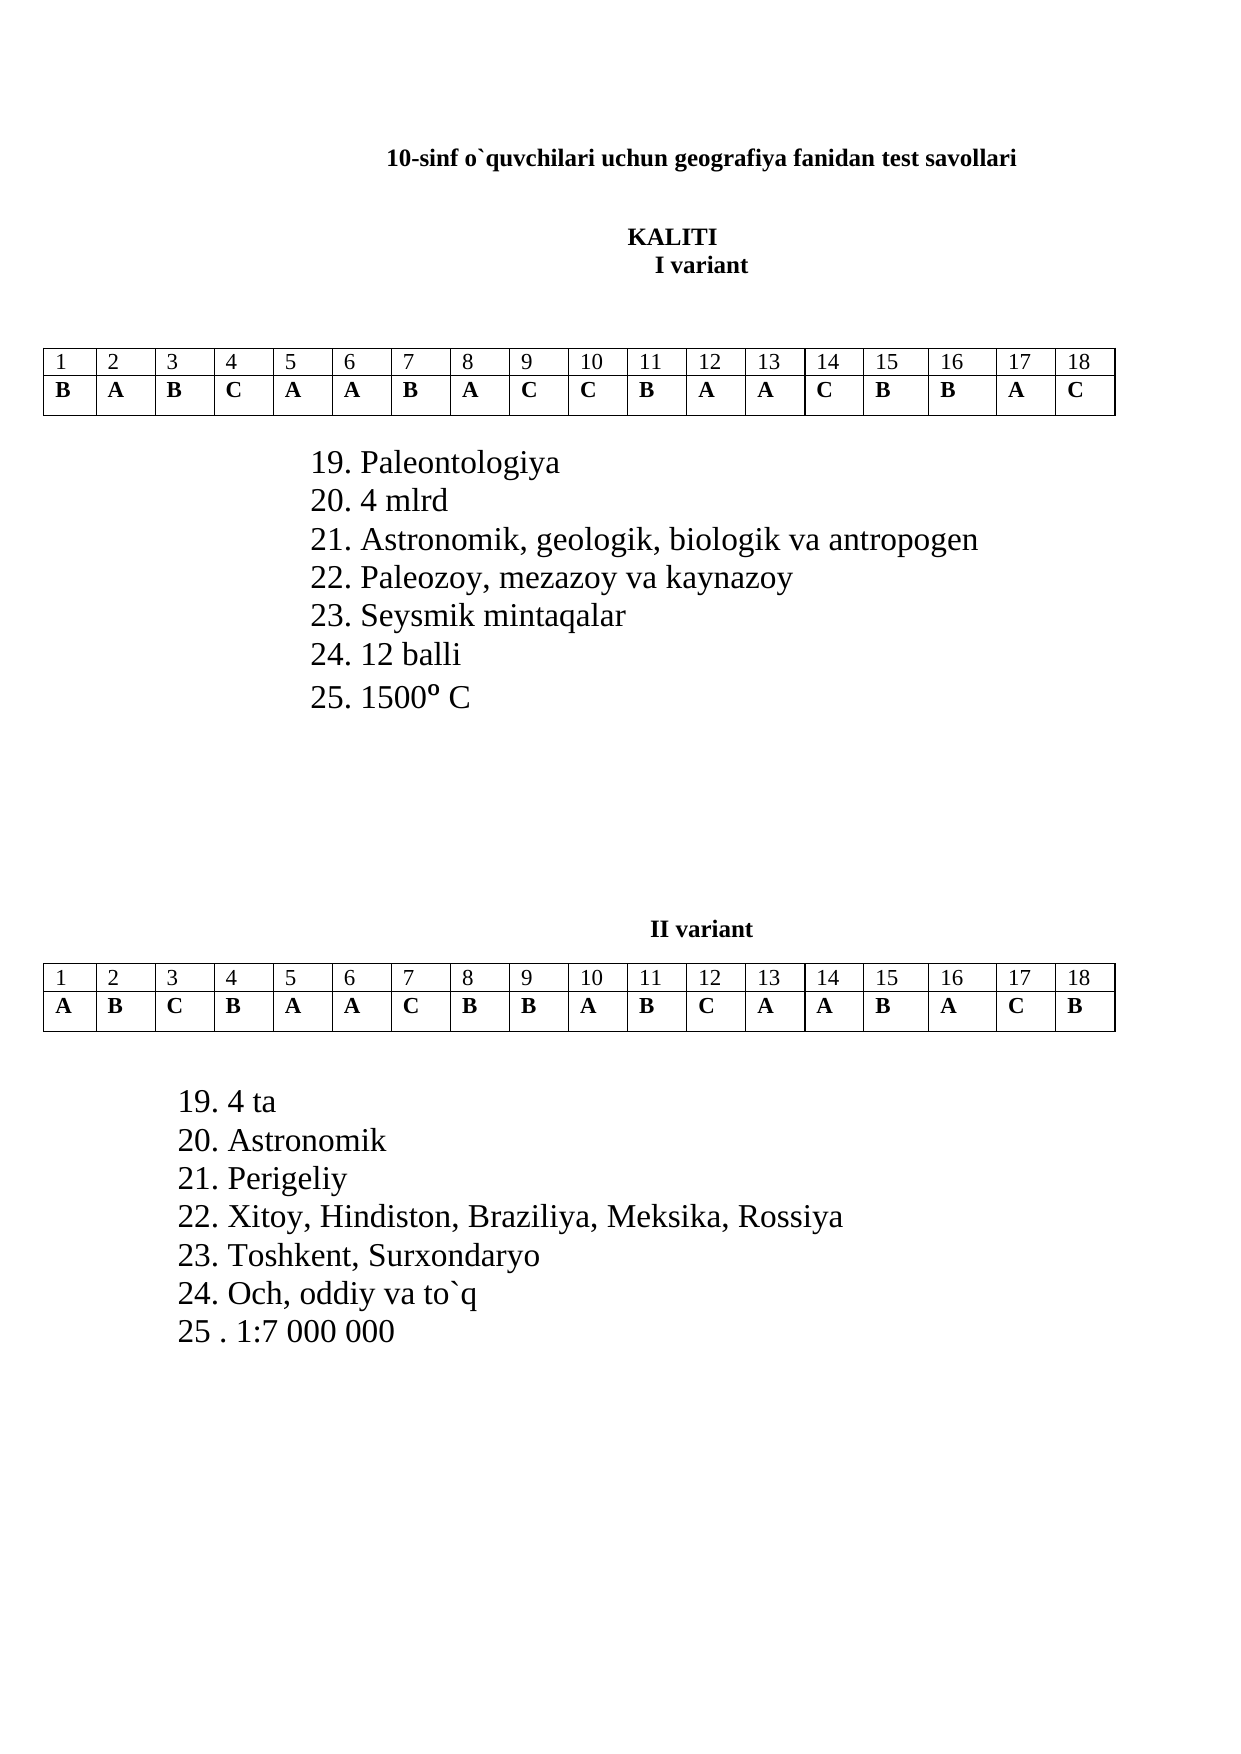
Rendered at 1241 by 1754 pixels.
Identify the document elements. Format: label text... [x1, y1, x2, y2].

text 20. Astronomik [177, 1120, 1226, 1158]
table_cell A [97, 376, 155, 415]
table_header 8 [451, 349, 509, 375]
table_header 18 [1056, 964, 1114, 991]
text 24. Och, oddiy va to`q [177, 1273, 1226, 1312]
table_header 13 [746, 964, 804, 991]
table_cell C [997, 992, 1055, 1031]
table_header 17 [997, 349, 1055, 375]
table_cell A [569, 992, 627, 1031]
text 24. 12 balli [177, 634, 1226, 672]
text 10-sinf o`quvchilari uchun geografiya fanidan test savollari [177, 143, 1226, 172]
table_header 5 [274, 964, 332, 991]
table_cell A [333, 992, 391, 1031]
text 21. Astronomik, geologik, biologik va antropogen [177, 519, 1226, 557]
table_cell A [274, 992, 332, 1031]
table_header 3 [156, 964, 214, 991]
table_cell C [1056, 376, 1114, 415]
table_header 6 [333, 349, 391, 375]
table_header 12 [687, 349, 745, 375]
table_header 15 [864, 964, 928, 991]
table_cell A [929, 992, 996, 1031]
list I variant [177, 251, 1226, 279]
table_header 14 [806, 349, 863, 375]
table_cell B [510, 992, 568, 1031]
table_cell C [156, 992, 214, 1031]
list KALITI [119, 222, 1226, 251]
table_header 18 [1056, 349, 1114, 375]
table_cell A [44, 992, 96, 1031]
table_header 1 [44, 349, 96, 375]
text 20. 4 mlrd [177, 481, 1226, 519]
table_cell A [746, 376, 804, 415]
table_cell A [997, 376, 1055, 415]
table_header 1 [44, 964, 96, 991]
table_cell B [392, 376, 450, 415]
table_cell B [628, 376, 686, 415]
text 25 . 1:7 000 000 [177, 1312, 1226, 1350]
table_header 7 [392, 964, 450, 991]
table_cell B [628, 992, 686, 1031]
table_cell A [687, 376, 745, 415]
table_header 13 [746, 349, 804, 375]
table_header 16 [929, 349, 996, 375]
table_cell B [215, 992, 273, 1031]
table_cell B [156, 376, 214, 415]
table_header 7 [392, 349, 450, 375]
table_cell B [97, 992, 155, 1031]
table_header 14 [806, 964, 863, 991]
table_cell B [929, 376, 996, 415]
table_cell A [746, 992, 804, 1031]
table_header 16 [929, 964, 996, 991]
text 19. Paleontologiya [177, 442, 1226, 481]
table_header 11 [628, 964, 686, 991]
table_cell A [451, 376, 509, 415]
text 23. Seysmik mintaqalar [177, 596, 1226, 634]
table_cell A [333, 376, 391, 415]
text 25. 1500º C [177, 672, 1226, 718]
table_header 4 [215, 964, 273, 991]
table_header 10 [569, 964, 627, 991]
table_header 9 [510, 349, 568, 375]
table_header 10 [569, 349, 627, 375]
table_cell B [864, 992, 928, 1031]
table_cell B [864, 376, 928, 415]
table_cell B [44, 376, 96, 415]
table_cell B [451, 992, 509, 1031]
table_header 15 [864, 349, 928, 375]
table_cell C [392, 992, 450, 1031]
table_header 11 [628, 349, 686, 375]
table_header 3 [156, 349, 214, 375]
table_header 9 [510, 964, 568, 991]
text 22. Paleozoy, mezazoy va kaynazoy [177, 557, 1226, 596]
text 23. Toshkent, Surxondaryo [177, 1235, 1226, 1273]
table_cell C [687, 992, 745, 1031]
table_header 5 [274, 349, 332, 375]
table_header 2 [97, 349, 155, 375]
table_header 12 [687, 964, 745, 991]
table_cell A [274, 376, 332, 415]
text 19. 4 ta [177, 1082, 1226, 1120]
table_cell C [806, 376, 863, 415]
text 22. Xitoy, Hindiston, Braziliya, Meksika, Rossiya [177, 1197, 1226, 1235]
table_header 6 [333, 964, 391, 991]
table_cell C [215, 376, 273, 415]
text 21. Perigeliy [177, 1158, 1226, 1197]
table_cell B [1056, 992, 1114, 1031]
table_header 8 [451, 964, 509, 991]
table_header 17 [997, 964, 1055, 991]
table_header 4 [215, 349, 273, 375]
list II variant [177, 914, 1226, 942]
table_header 2 [97, 964, 155, 991]
table_cell A [806, 992, 863, 1031]
table_cell C [569, 376, 627, 415]
table_cell C [510, 376, 568, 415]
